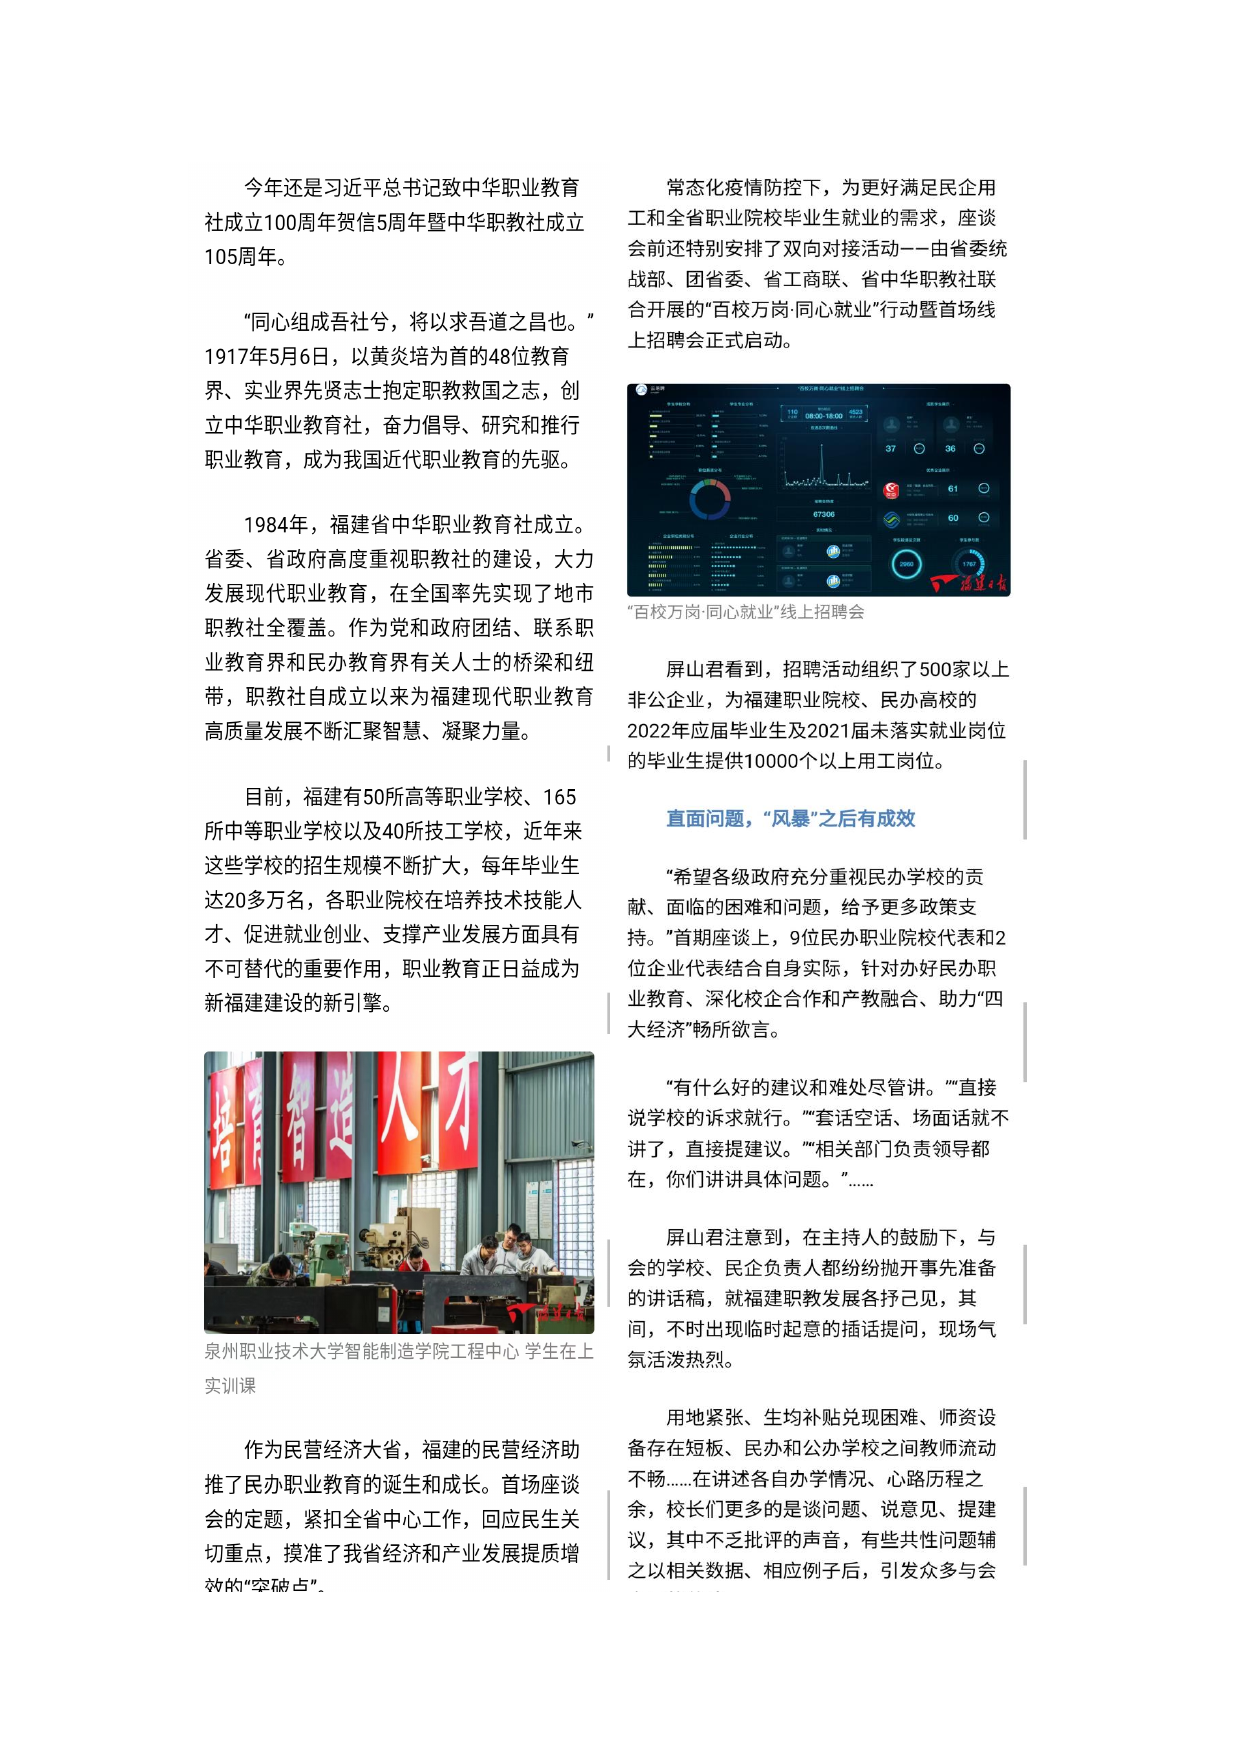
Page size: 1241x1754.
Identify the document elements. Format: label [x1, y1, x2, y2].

picture [187, 162, 1027, 1592]
